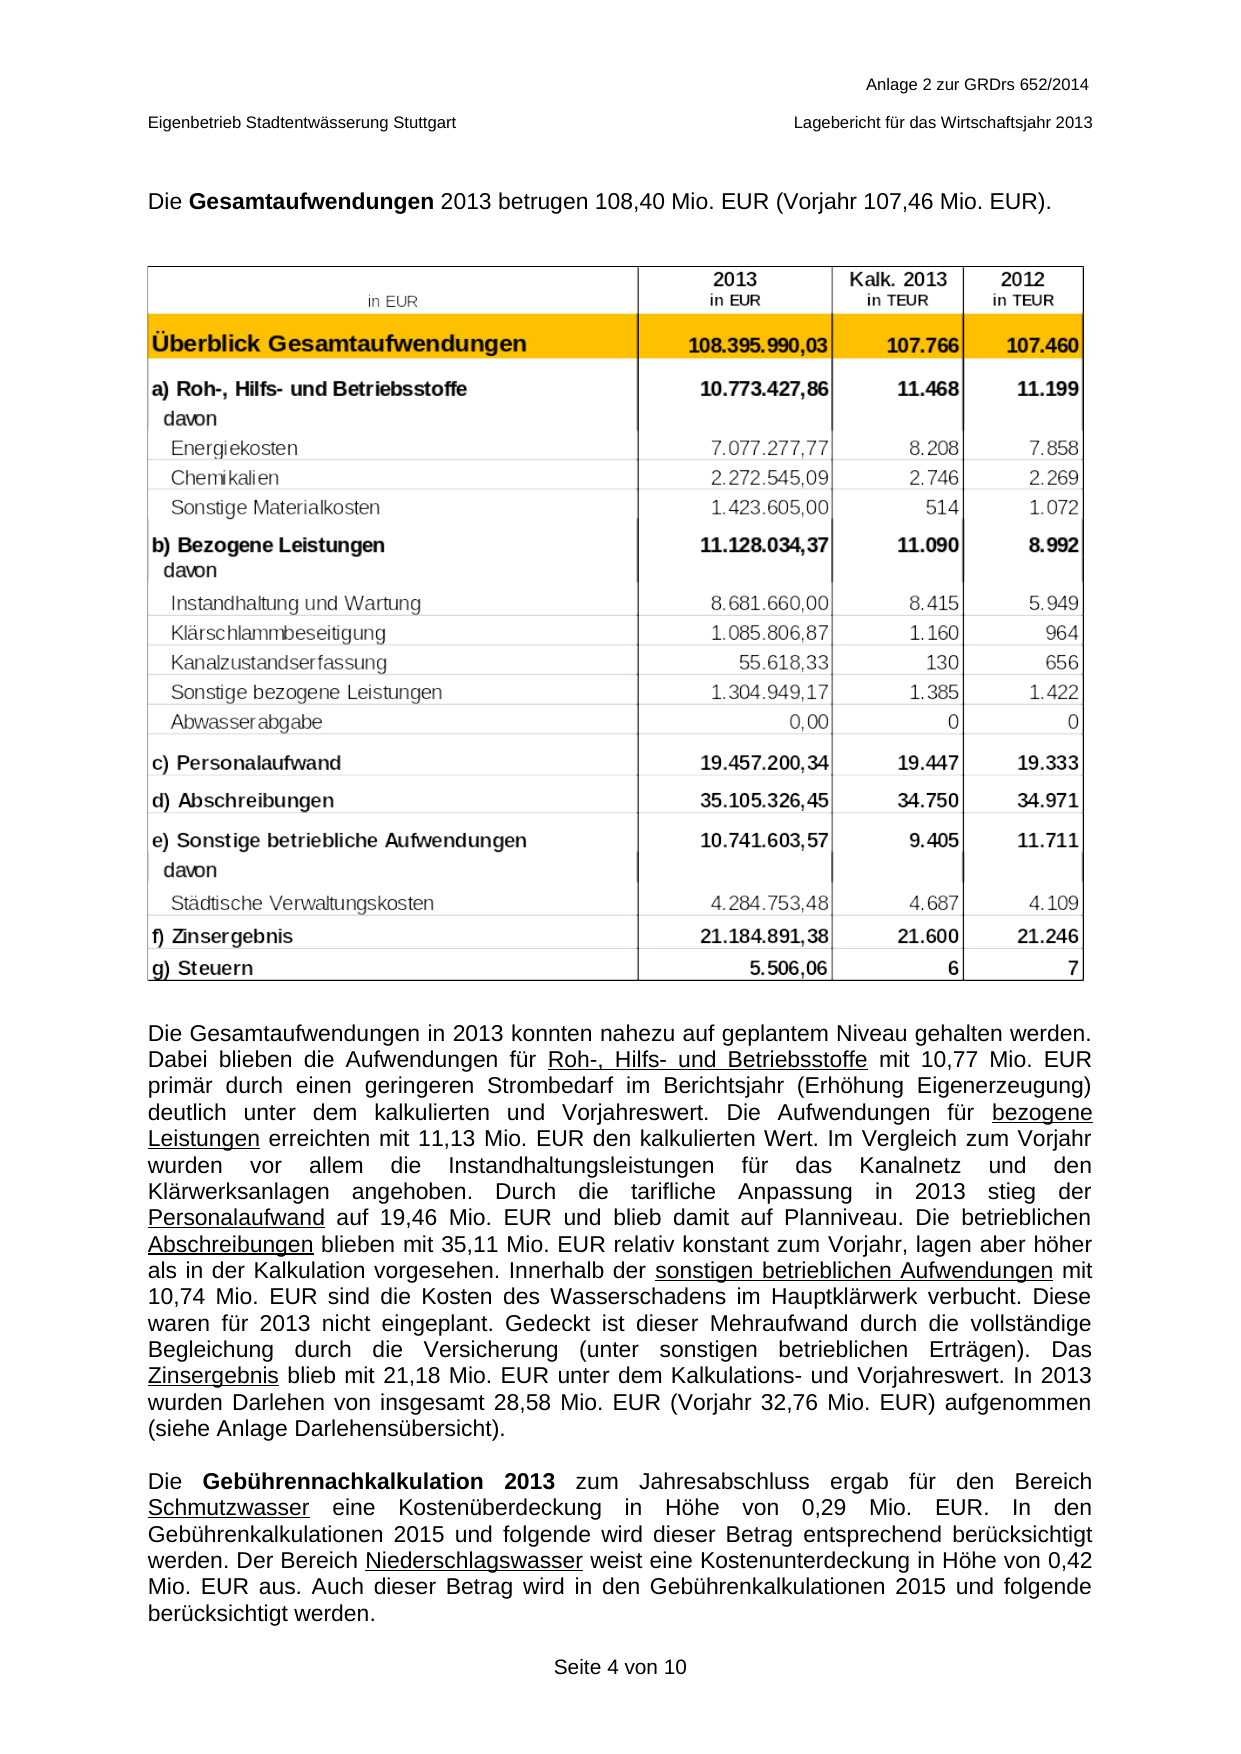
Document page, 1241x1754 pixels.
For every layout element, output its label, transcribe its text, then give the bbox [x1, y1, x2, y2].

text Die Gesamtaufwendungen 2013 betrugen 108,40 Mio. EUR (Vorjahr 107,46 Mio. EUR). [148, 188, 1092, 214]
text Die Gesamtaufwendungen in 2013 konnten nahezu auf geplantem Niveau gehalten werden. Dabei blieben die Aufwendungen für Roh-, Hilfs- und Betriebsstoffe mit 10,77 Mio. EUR primär durch einen geringeren Strombedarf im Berichtsjahr (Erhöhung Eigenerzeugung) deutlich unter dem kalkulierten und Vorjahreswert. Die Aufwendungen für bezogene Leistungen erreichten mit 11,13 Mio. EUR den kalkulierten Wert. Im Vergleich zum Vorjahr wurden vor allem die Instandhaltungsleistungen für das Kanalnetz und den Klärwerksanlagen angehoben. Durch die tarifliche Anpassung in 2013 stieg der Personalaufwand auf 19,46 Mio. EUR und blieb damit auf Planniveau. Die betrieblichen Abschreibungen blieben mit 35,11 Mio. EUR relativ konstant zum Vorjahr, lagen aber höher als in der Kalkulation vorgesehen. Innerhalb der sonstigen betrieblichen Aufwendungen mit 10,74 Mio. EUR sind die Kosten des Wasserschadens im Hauptklärwerk verbucht. Diese waren für 2013 nicht eingeplant. Gedeckt ist dieser Mehraufwand durch die vollständige Begleichung durch die Versicherung (unter sonstigen betrieblichen Erträgen). Das Zinsergebnis blieb mit 21,18 Mio. EUR unter dem Kalkulations- und Vorjahreswert. In 2013 wurden Darlehen von insgesamt 28,58 Mio. EUR (Vorjahr 32,76 Mio. EUR) aufgenommen (siehe Anlage Darlehensübersicht). [148, 1020, 1092, 1441]
text Die Gebührennachkalkulation 2013 zum Jahresabschluss ergab für den Bereich Schmutzwasser eine Kostenüberdeckung in Höhe von 0,29 Mio. EUR. In den Gebührenkalkulationen 2015 und folgende wird dieser Betrag entsprechend berücksichtigt werden. Der Bereich Niederschlagswasser weist eine Kostenunterdeckung in Höhe von 0,42 Mio. EUR aus. Auch dieser Betrag wird in den Gebührenkalkulationen 2015 und folgende berücksichtigt werden. [148, 1468, 1092, 1573]
